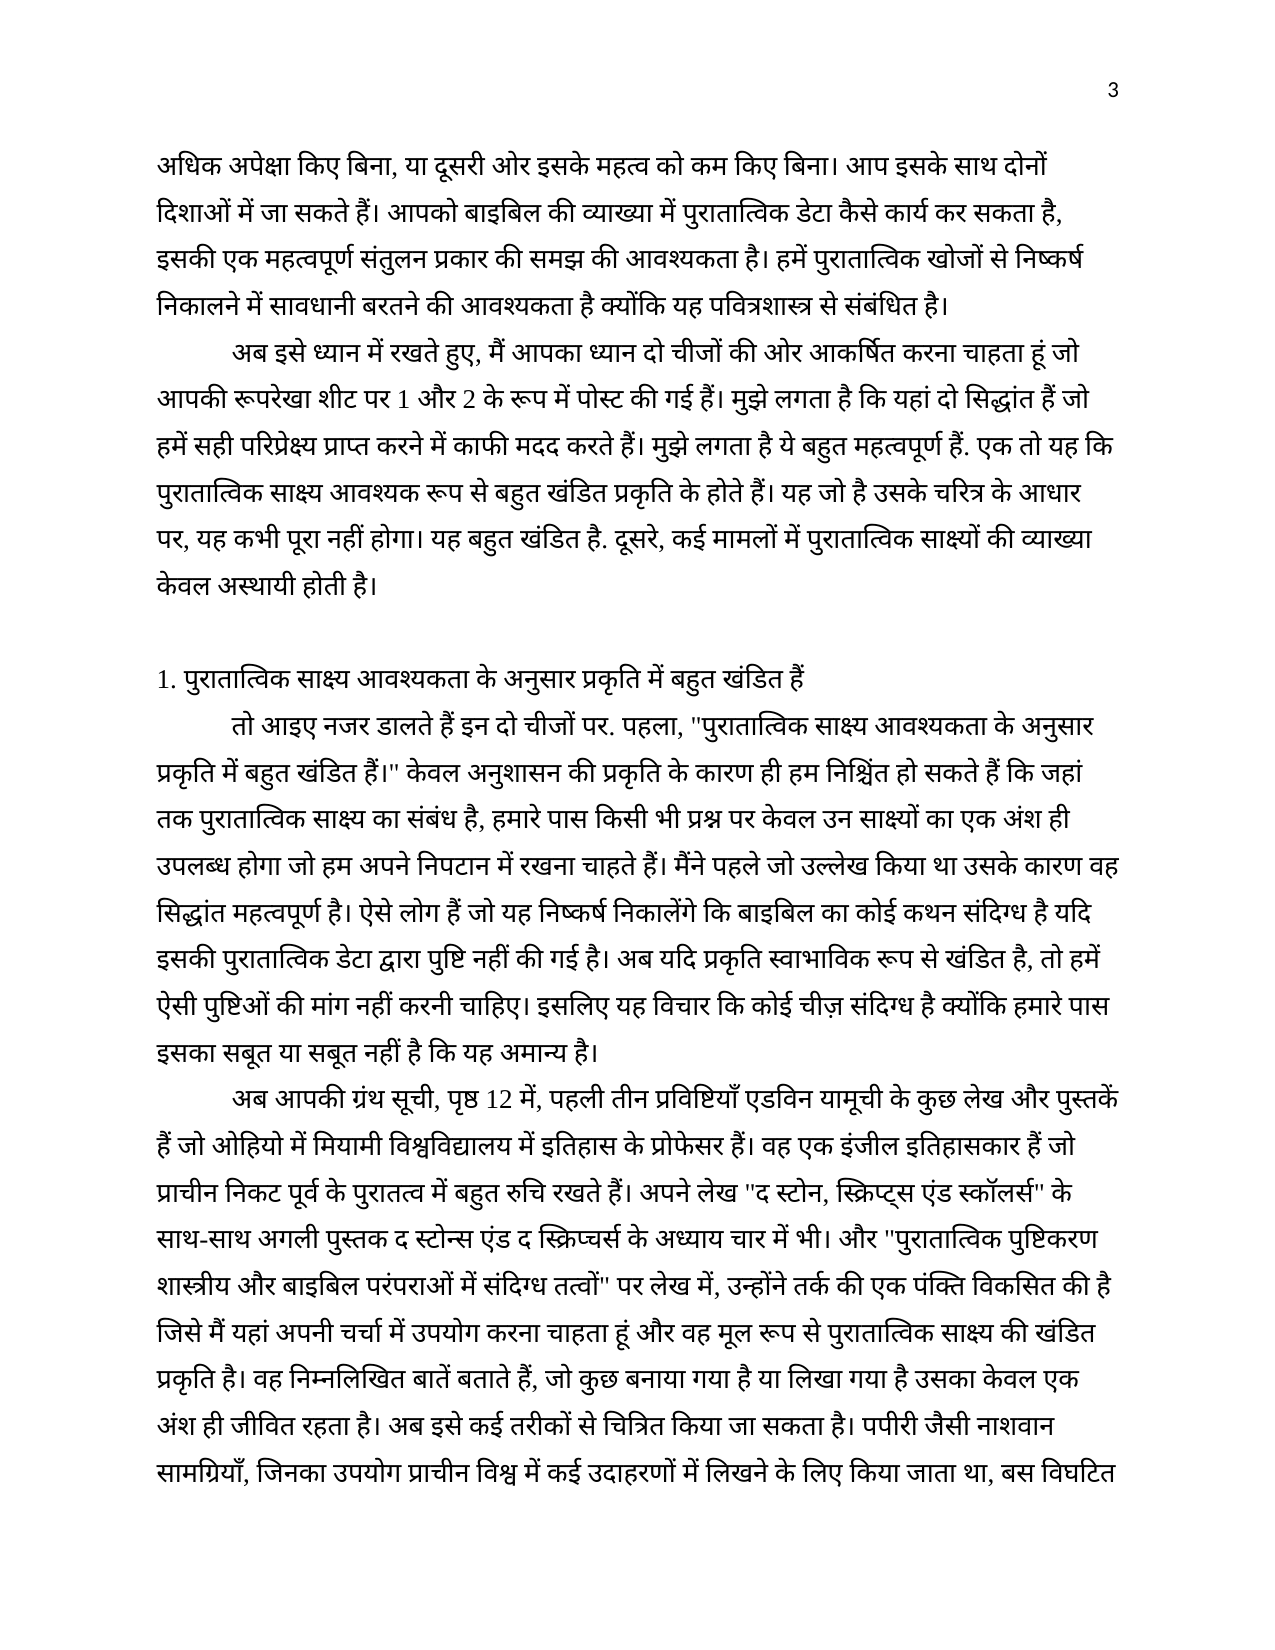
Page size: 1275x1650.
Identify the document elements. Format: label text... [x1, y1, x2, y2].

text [156, 150, 1118, 321]
text अब इसे ध्यान में रखते हुए, मैं आपका ध्यान दो चीजों की ओर आकर्षित करना चाहता हूं जो आपकी रूपरेखा शीट पर 1 और 2 के रूप में पोस्ट की गई हैं। मुझे लगता है कि यहां दो सिद्धांत हैं जो हमें सही परिप्रेक्ष्य प्राप्त करने में काफी मदद करते हैं। मुझे लगता है ये बहुत महत्वपूर्ण हैं. एक तो यह कि पुरातात्विक साक्ष्य आवश्यक रूप से बहुत खंडित प्रकृति के होते हैं। यह जो है उसके चरित्र के आधार पर, यह कभी पूरा नहीं होगा। यह बहुत खंडित है. दूसरे, कई मामलों में पुरातात्विक साक्ष्यों की व्याख्या केवल अस्थायी होती है। [156, 337, 1118, 601]
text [156, 1083, 1118, 1488]
text तो आइए नजर डालते हैं इन दो चीजों पर. पहला, "पुरातात्विक साक्ष्य आवश्यकता के अनुसार प्रकृति में बहुत खंडित हैं।" केवल अनुशासन की प्रकृति के कारण ही हम निश्चिंत हो सकते हैं कि जहां तक पुरातात्विक साक्ष्य का संबंध है, हमारे पास किसी भी प्रश्न पर केवल उन साक्ष्यों का एक अंश ही उपलब्ध होगा जो हम अपने निपटान में रखना चाहते हैं। मैंने पहले जो उल्लेख किया था उसके कारण वह सिद्धांत महत्वपूर्ण है। ऐसे लोग हैं जो यह निष्कर्ष निकालेंगे कि बाइबिल का कोई कथन संदिग्ध है यदि इसकी पुरातात्विक डेटा द्वारा पुष्टि नहीं की गई है। अब यदि प्रकृति स्वाभाविक रूप से खंडित है, तो हमें ऐसी पुष्टिओं की मांग नहीं करनी चाहिए। इसलिए यह विचार कि कोई चीज़ संदिग्ध है क्योंकि हमारे पास इसका सबूत या सबूत नहीं है कि यह अमान्य है। [156, 710, 1118, 1068]
text 1. पुरातात्विक साक्ष्य आवश्यकता के अनुसार प्रकृति में बहुत खंडित हैं [156, 663, 1118, 694]
